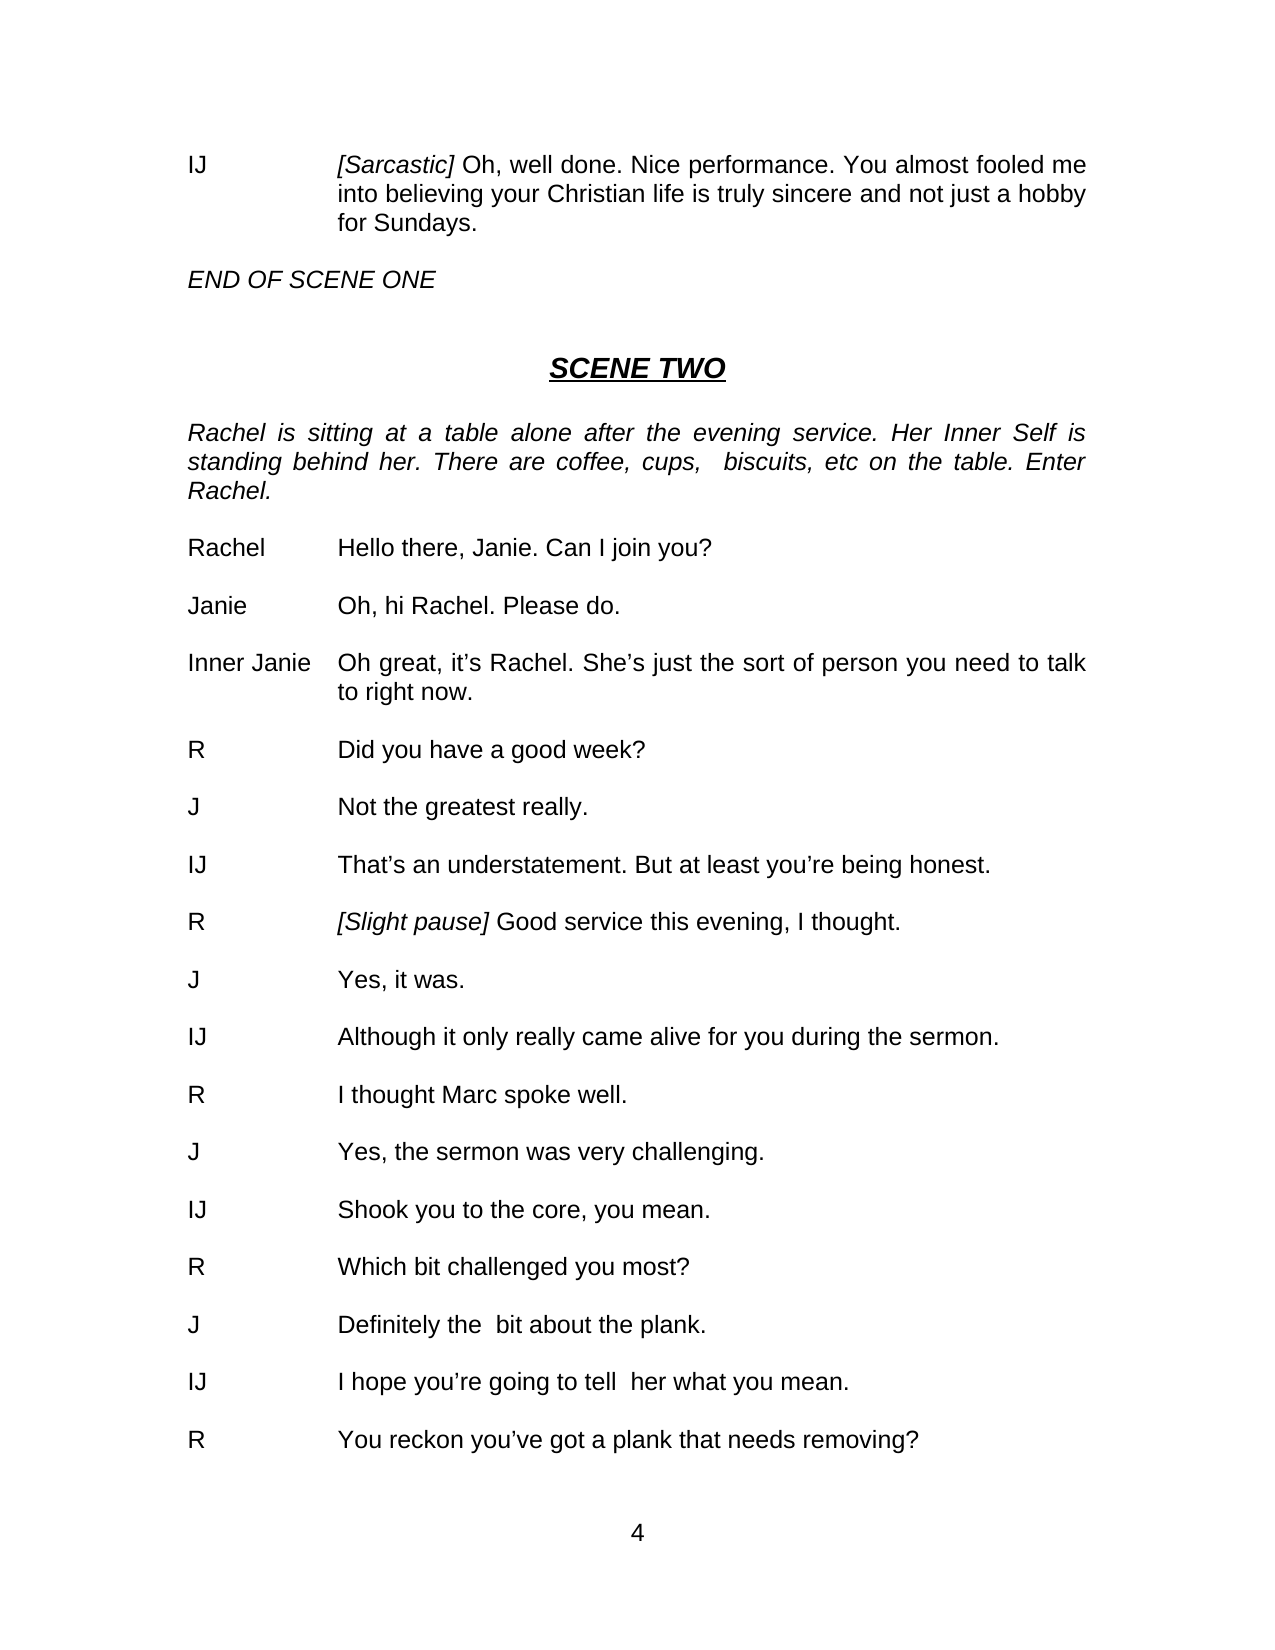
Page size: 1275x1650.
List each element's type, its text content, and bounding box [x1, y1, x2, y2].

text R You reckon you’ve got a plank that needs removing? [187, 1424, 1087, 1453]
text IJ I hope you’re going to tell her what you mean. [187, 1367, 1087, 1396]
text IJ [Sarcastic] Oh, well done. Nice performance. You almost fooled me into believing your Christian life is truly sincere and not just a hobby for Sundays. [187, 150, 1087, 236]
text Inner Janie Oh great, it’s Rachel. She’s just the sort of person you need to talk to right now. [187, 648, 1087, 706]
text J Yes, the sermon was very challenging. [187, 1137, 1087, 1166]
text SCENE TWO [187, 351, 1087, 385]
text J Not the greatest really. [187, 792, 1087, 821]
text IJ That’s an understatement. But at least you’re being honest. [187, 849, 1087, 878]
text Rachel Hello there, Janie. Can I join you? [187, 533, 1087, 562]
text R I thought Marc spoke well. [187, 1079, 1087, 1108]
text J Definitely the bit about the plank. [187, 1309, 1087, 1338]
text J Yes, it was. [187, 964, 1087, 993]
text IJ Although it only really came alive for you during the sermon. [187, 1022, 1087, 1051]
text Janie Oh, hi Rachel. Please do. [187, 591, 1087, 619]
text IJ Shook you to the core, you mean. [187, 1194, 1087, 1223]
text R [Slight pause] Good service this evening, I thought. [187, 907, 1087, 936]
text END OF SCENE ONE [187, 265, 1087, 294]
text R Which bit challenged you most? [187, 1252, 1087, 1281]
text Rachel is sitting at a table alone after the evening service. Her Inner Self is standing behind her. There are coffee, cups, biscuits, etc on the table. Enter Rachel. [187, 418, 1087, 504]
text R Did you have a good week? [187, 734, 1087, 763]
